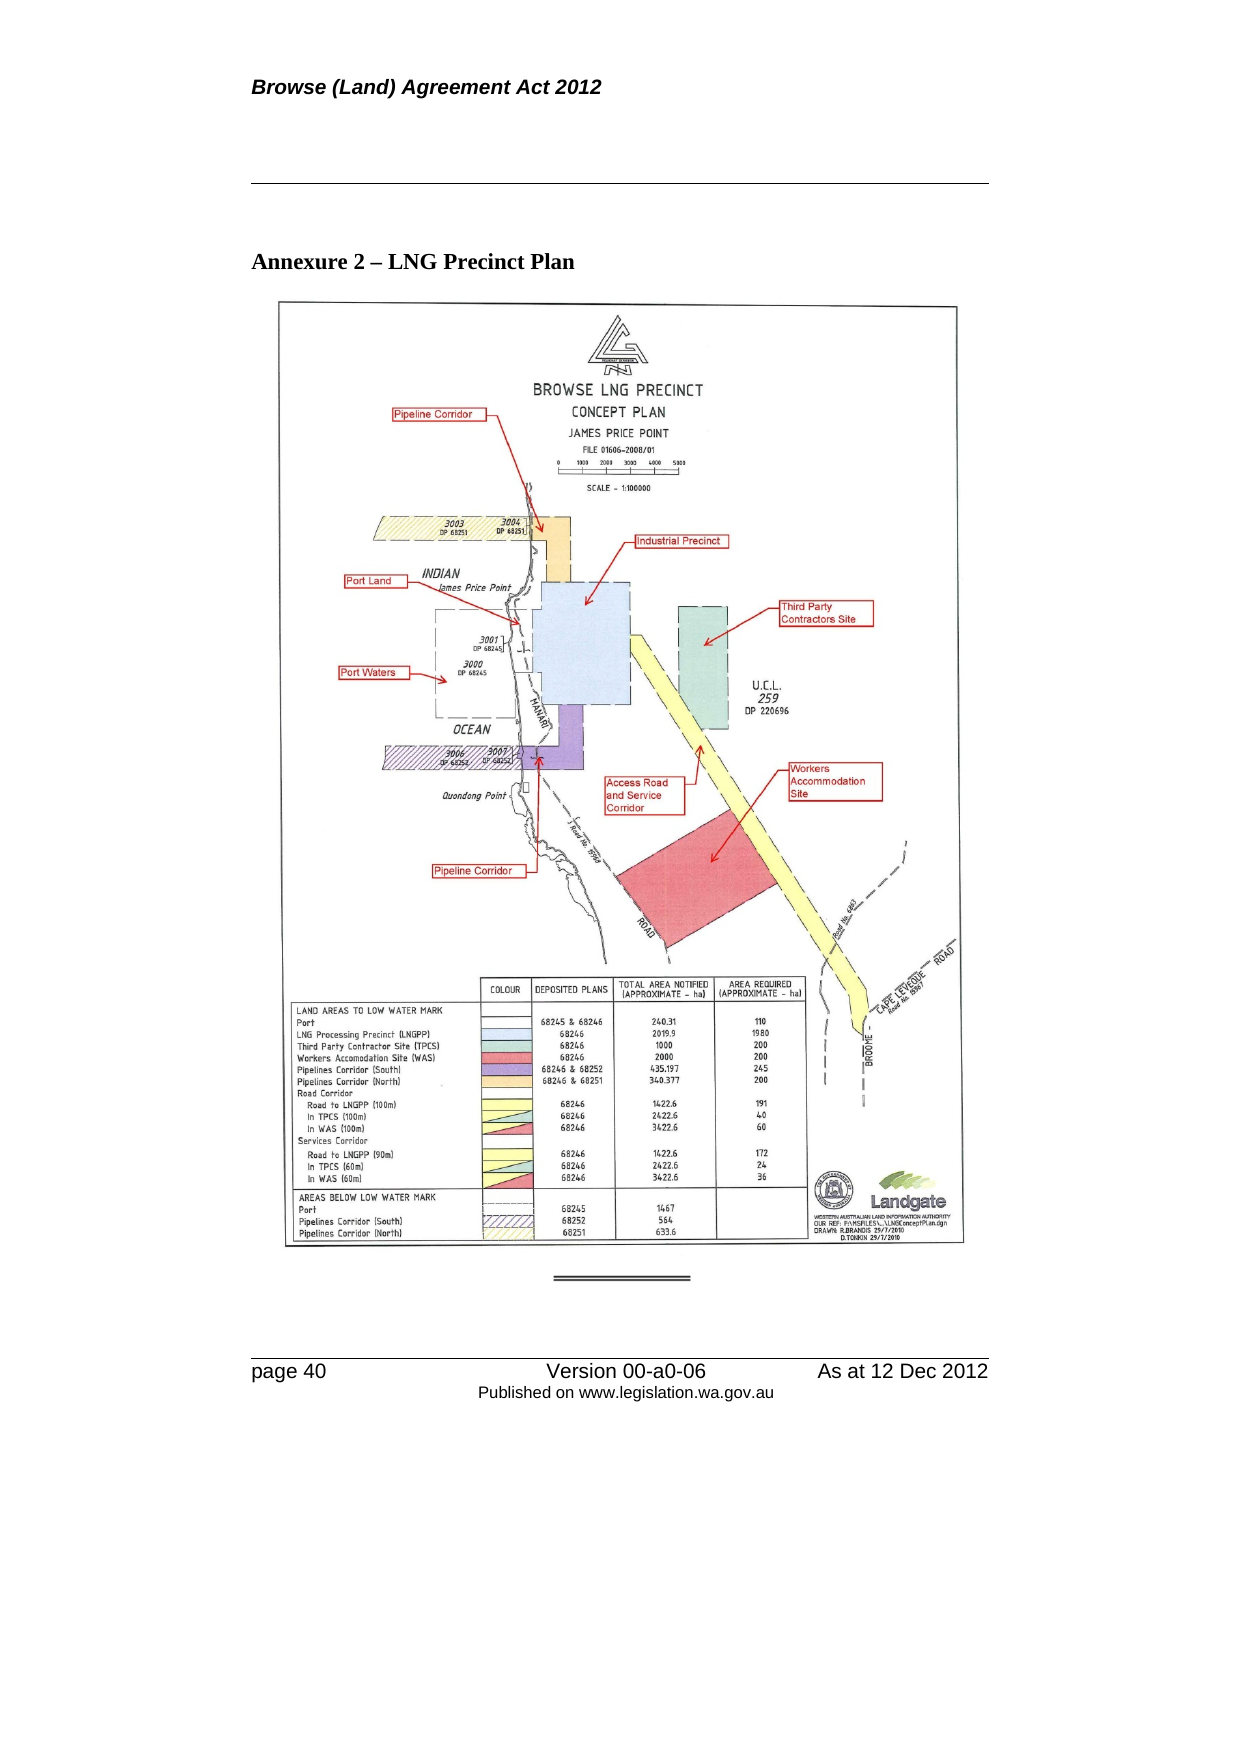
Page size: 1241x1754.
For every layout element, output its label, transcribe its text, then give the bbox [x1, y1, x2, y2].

picture [543, 1265, 697, 1294]
text Annexure 2 – LNG Precinct Plan [251, 248, 989, 274]
picture [270, 291, 970, 1260]
